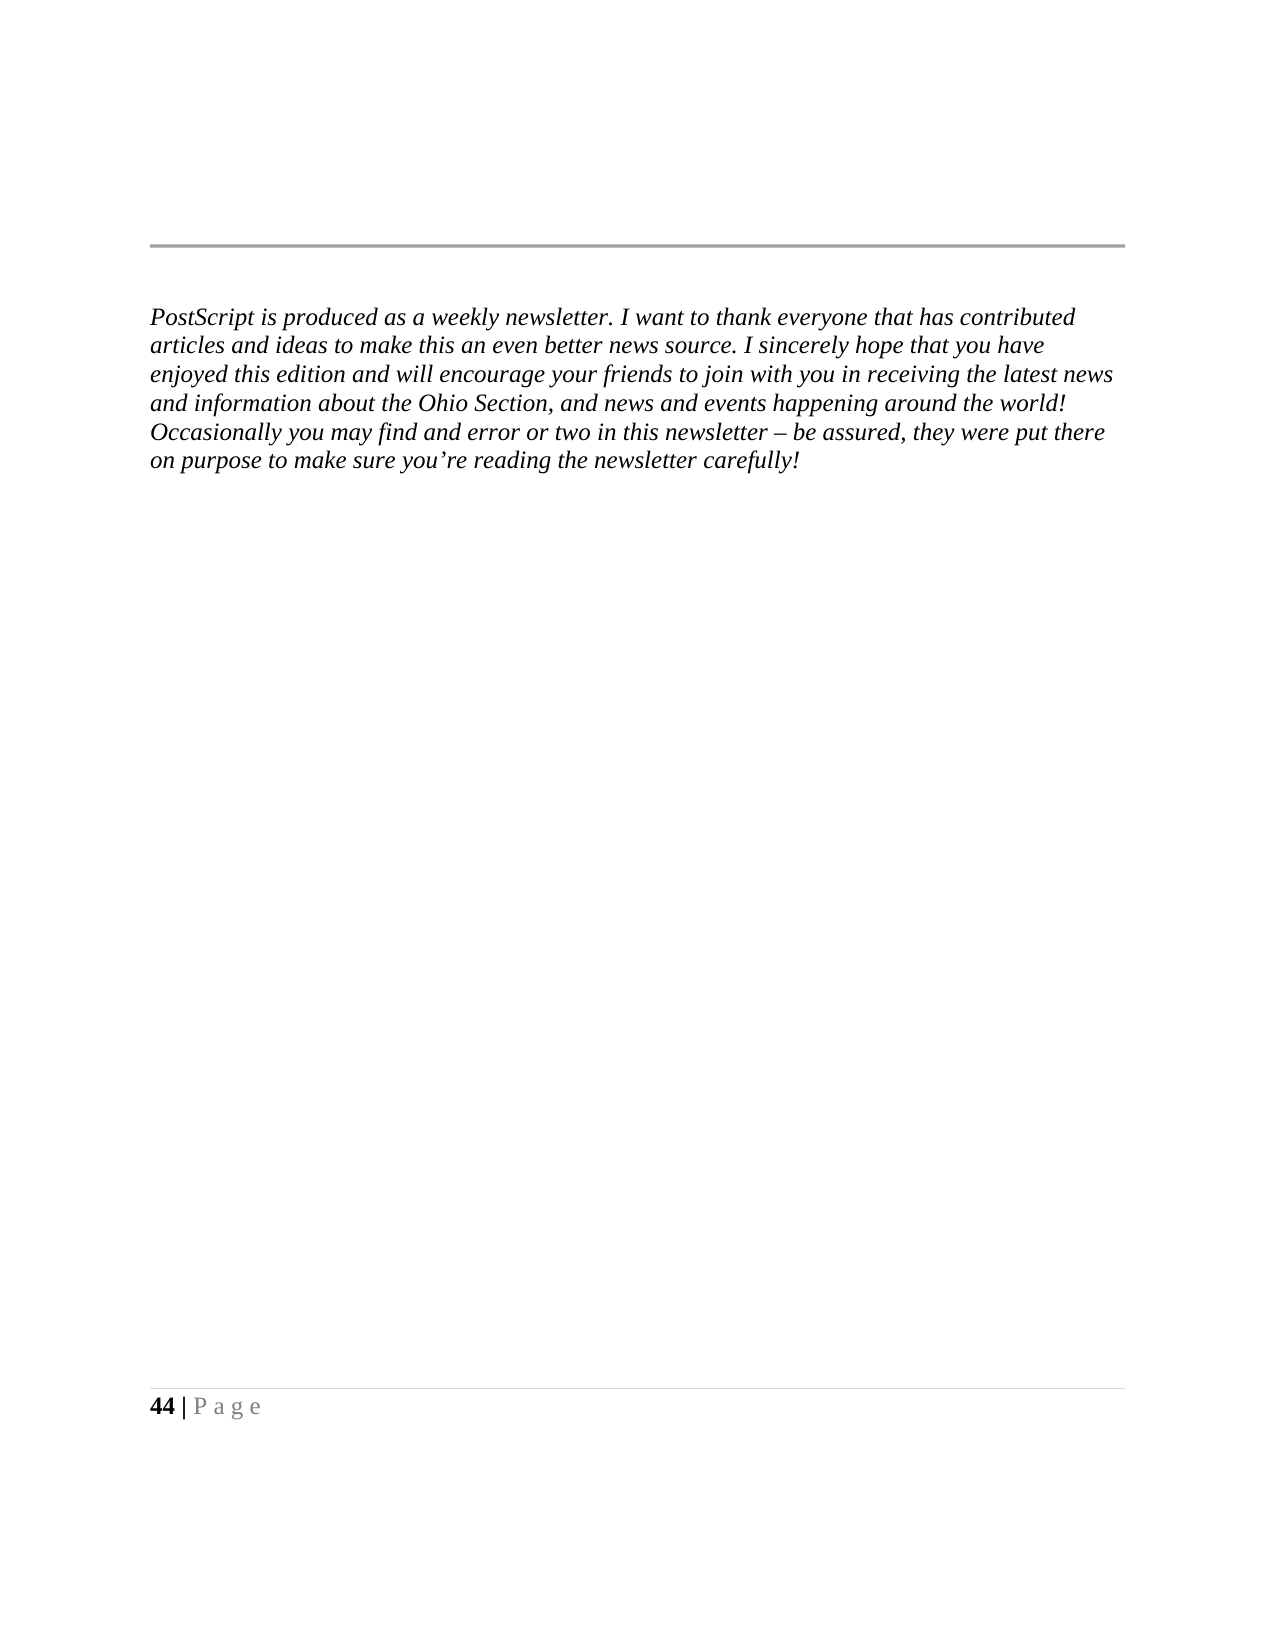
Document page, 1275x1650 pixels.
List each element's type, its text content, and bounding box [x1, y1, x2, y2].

text PostScript is produced as a weekly newsletter. I want to thank everyone that has contributed articles and ideas to make this an even better news source. I sincerely hope that you have enjoyed this edition and will encourage your friends to join with you in receiving the latest news and information about the Ohio Section, and news and events happening around the world! Occasionally you may find and error or two in this newsletter – be assured, they were put there on purpose to make sure you’re reading the newsletter carefully! [150, 302, 1125, 474]
